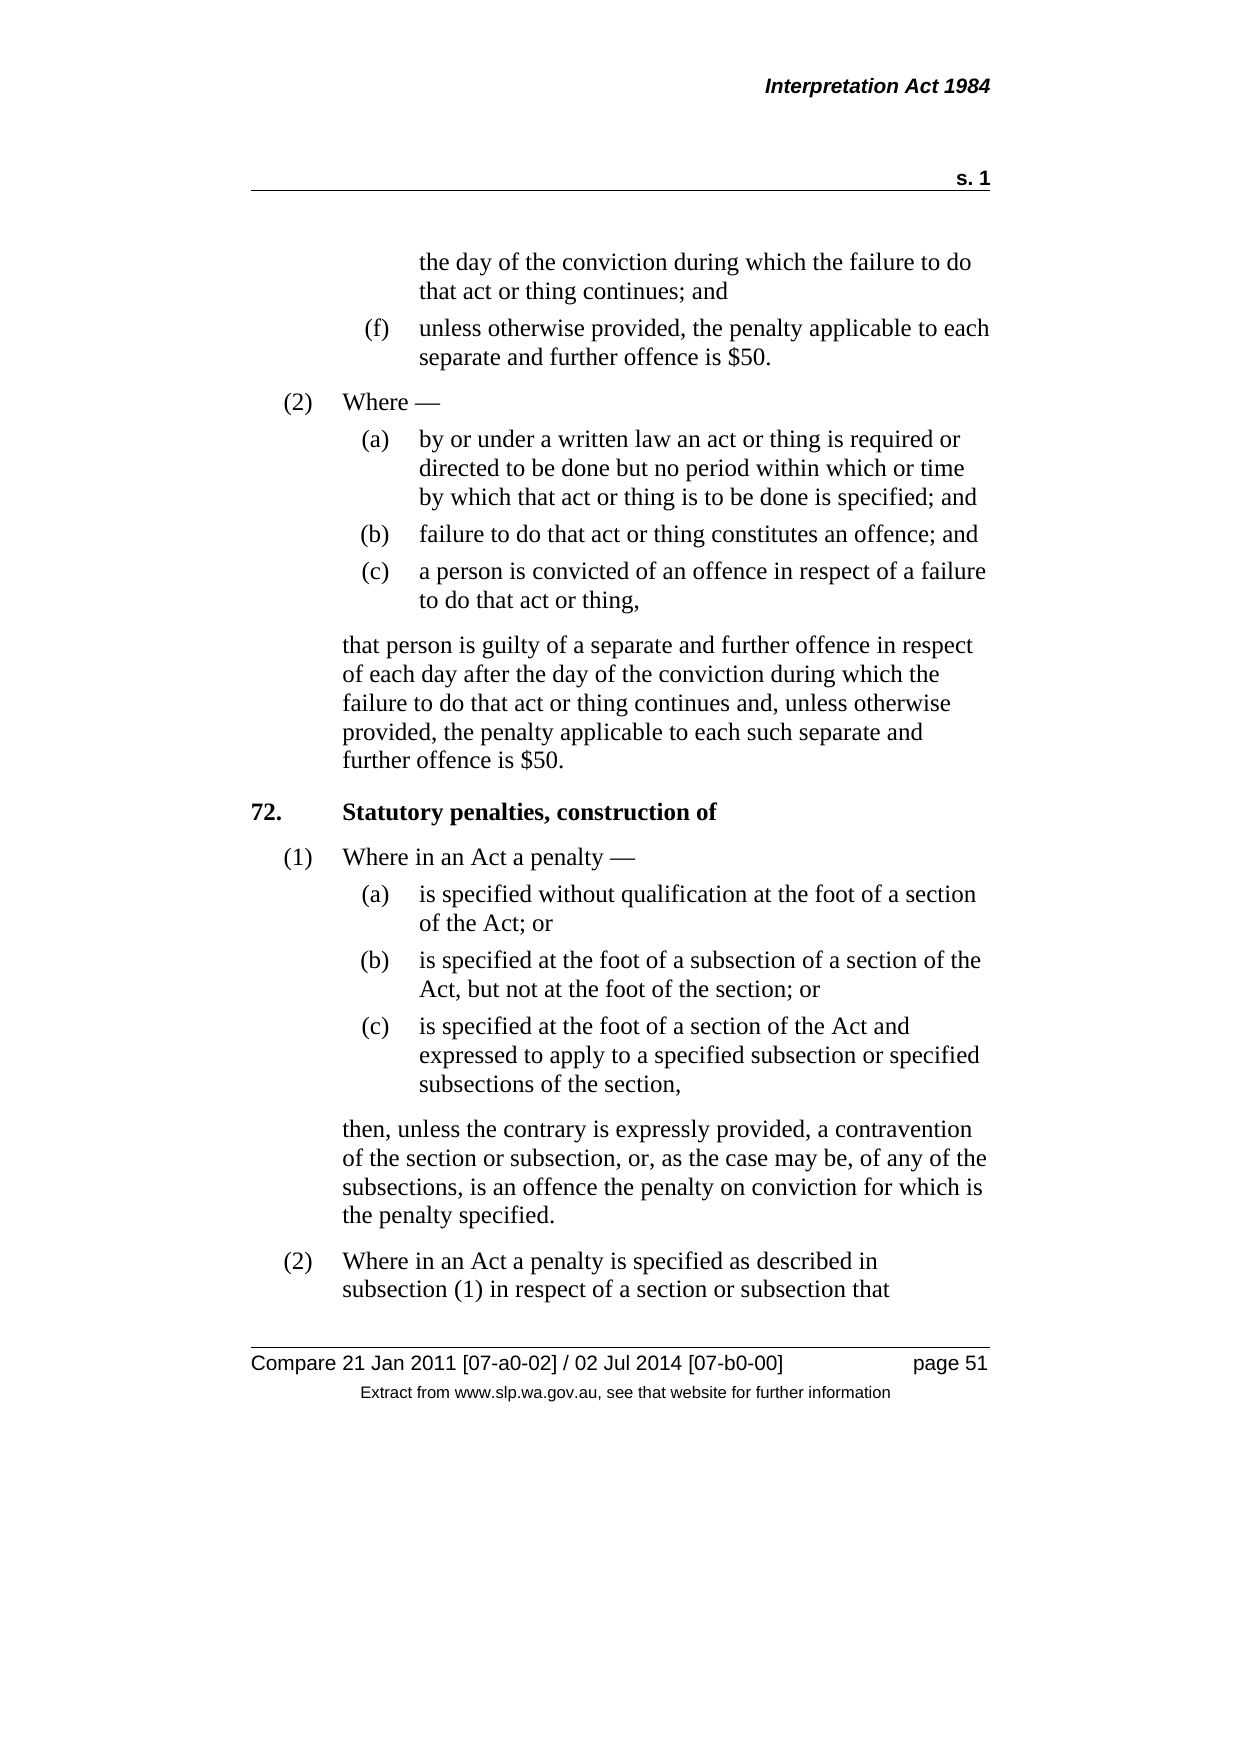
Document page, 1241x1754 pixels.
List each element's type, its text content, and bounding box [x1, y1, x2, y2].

text that person is guilty of a separate and further offence in respect of each day after the day of the conviction during which the failure to do that act or thing continues and, unless otherwise provided, the penalty applicable to each such separate and further offence is $50. [251, 630, 990, 774]
text (b) is specified at the foot of a subsection of a section of the Act, but not at the foot of the section; or [251, 945, 990, 1003]
text (f) unless otherwise provided, the penalty applicable to each separate and further offence is $50. [251, 313, 990, 371]
text (c) a person is convicted of an offence in respect of a failure to do that act or thing, [251, 556, 990, 614]
text (a) is specified without qualification at the foot of a section of the Act; or [251, 879, 990, 937]
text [251, 247, 990, 305]
text (1) Where in an Act a penalty — [251, 842, 990, 871]
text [251, 1246, 990, 1303]
text (b) failure to do that act or thing constitutes an offence; and [251, 519, 990, 548]
text (a) by or under a written law an act or thing is required or directed to be done but no period within which or time by which that act or thing is to be done is specified; and [251, 424, 990, 511]
subtitle 72. Statutory penalties, construction of [251, 797, 990, 826]
text then, unless the contrary is expressly provided, a contravention of the section or subsection, or, as the case may be, of any of the subsections, is an offence the penalty on conviction for which is the penalty specified. [251, 1114, 990, 1229]
text (c) is specified at the foot of a section of the Act and expressed to apply to a specified subsection or specified subsections of the section, [251, 1011, 990, 1097]
text (2) Where — [251, 387, 990, 416]
